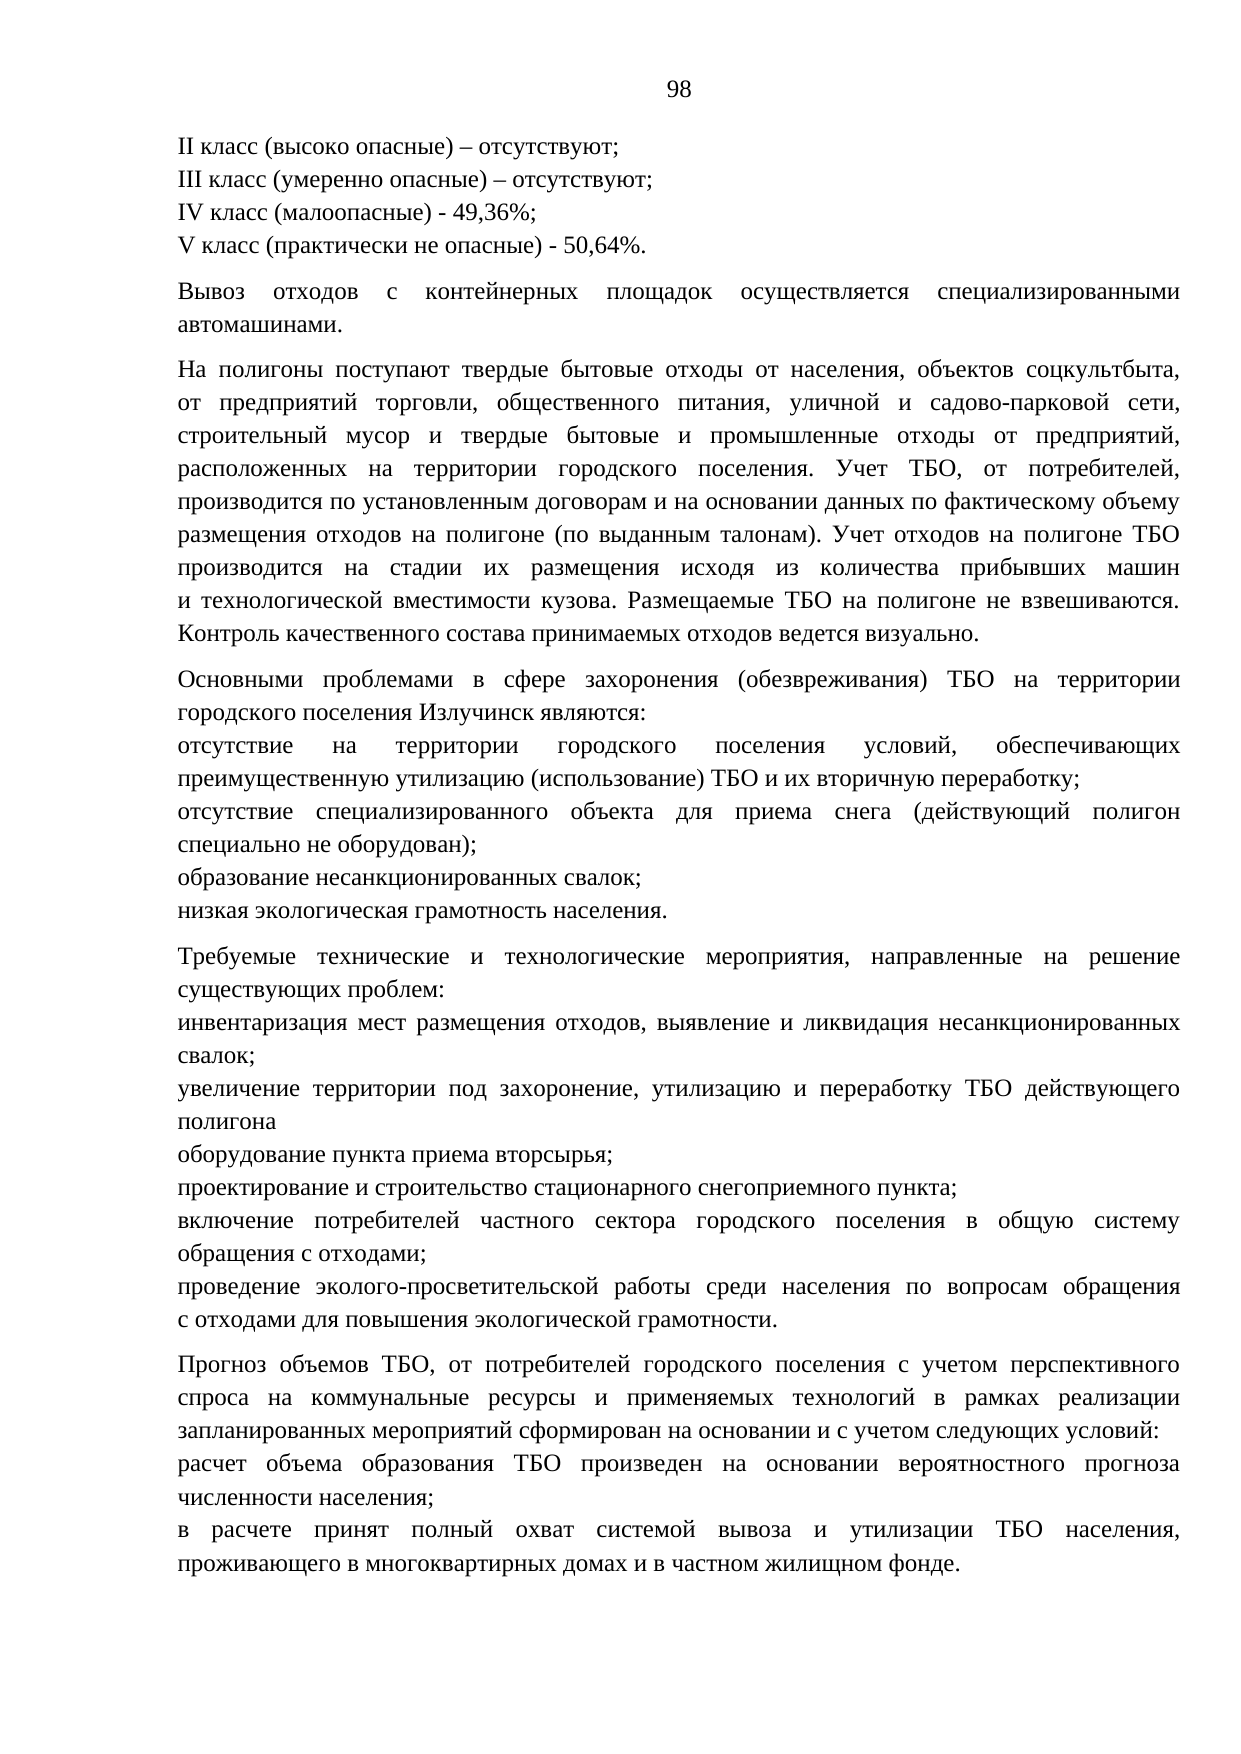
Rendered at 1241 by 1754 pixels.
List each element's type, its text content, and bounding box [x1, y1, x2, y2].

text низкая экологическая грамотность населения. [177, 895, 1181, 924]
text II класс (высоко опасные) – отсутствуют; [177, 131, 1181, 160]
text образование несанкционированных свалок; [177, 862, 1181, 891]
text расчет объема образования ТБО произведен на основании вероятностного прогноза численности населения; [177, 1448, 1181, 1510]
text проектирование и строительство стационарного снегоприемного пункта; [177, 1172, 1181, 1201]
text IV класс (малоопасные) - 49,36%; [177, 197, 1181, 226]
text Основными проблемами в сфере захоронения (обезвреживания) ТБО на территории городского поселения Излучинск являются: [177, 664, 1181, 726]
text отсутствие специализированного объекта для приема снега (действующий полигон специально не оборудован); [177, 796, 1181, 858]
text увеличение территории под захоронение, утилизацию и переработку ТБО действующего полигона [177, 1073, 1181, 1134]
text V класс (практически не опасные) - 50,64%. [177, 230, 1181, 259]
text Прогноз объемов ТБО, от потребителей городского поселения с учетом перспективного спроса на коммунальные ресурсы и применяемых технологий в рамках реализации запланированных мероприятий сформирован на основании и с учетом следующих условий: [177, 1349, 1181, 1444]
text III класс (умеренно опасные) – отсутствуют; [177, 164, 1181, 193]
text включение потребителей частного сектора городского поселения в общую систему обращения с отходами; [177, 1205, 1181, 1267]
text отсутствие на территории городского поселения условий, обеспечивающих преимущественную утилизацию (использование) ТБО и их вторичную переработку; [177, 730, 1181, 792]
text На полигоны поступают твердые бытовые отходы от населения, объектов соцкультбыта, от предприятий торговли, общественного питания, уличной и садово-парковой сети, строительный мусор и твердые бытовые и промышленные отходы от предприятий, расположенных на территории городского поселения. Учет ТБО, от потребителей, производится по установленным договорам и на основании данных по фактическому объему размещения отходов на полигоне (по выданным талонам). Учет отходов на полигоне ТБО производится на стадии их размещения исходя из количества прибывших машин и технологической вместимости кузова. Размещаемые ТБО на полигоне не взвешиваются. Контроль качественного состава принимаемых отходов ведется визуально. [177, 354, 1181, 647]
text Требуемые технические и технологические мероприятия, направленные на решение существующих проблем: [177, 941, 1181, 1002]
text проведение эколого-просветительской работы среди населения по вопросам обращения с отходами для повышения экологической грамотности. [177, 1271, 1181, 1333]
text инвентаризация мест размещения отходов, выявление и ликвидация несанкционированных свалок; [177, 1007, 1181, 1068]
text оборудование пункта приема вторсырья; [177, 1139, 1181, 1168]
text Вывоз отходов с контейнерных площадок осуществляется специализированными автомашинами. [177, 276, 1181, 338]
text в расчете принят полный охват системой вывоза и утилизации ТБО населения, проживающего в многоквартирных домах и в частном жилищном фонде. [177, 1514, 1181, 1576]
